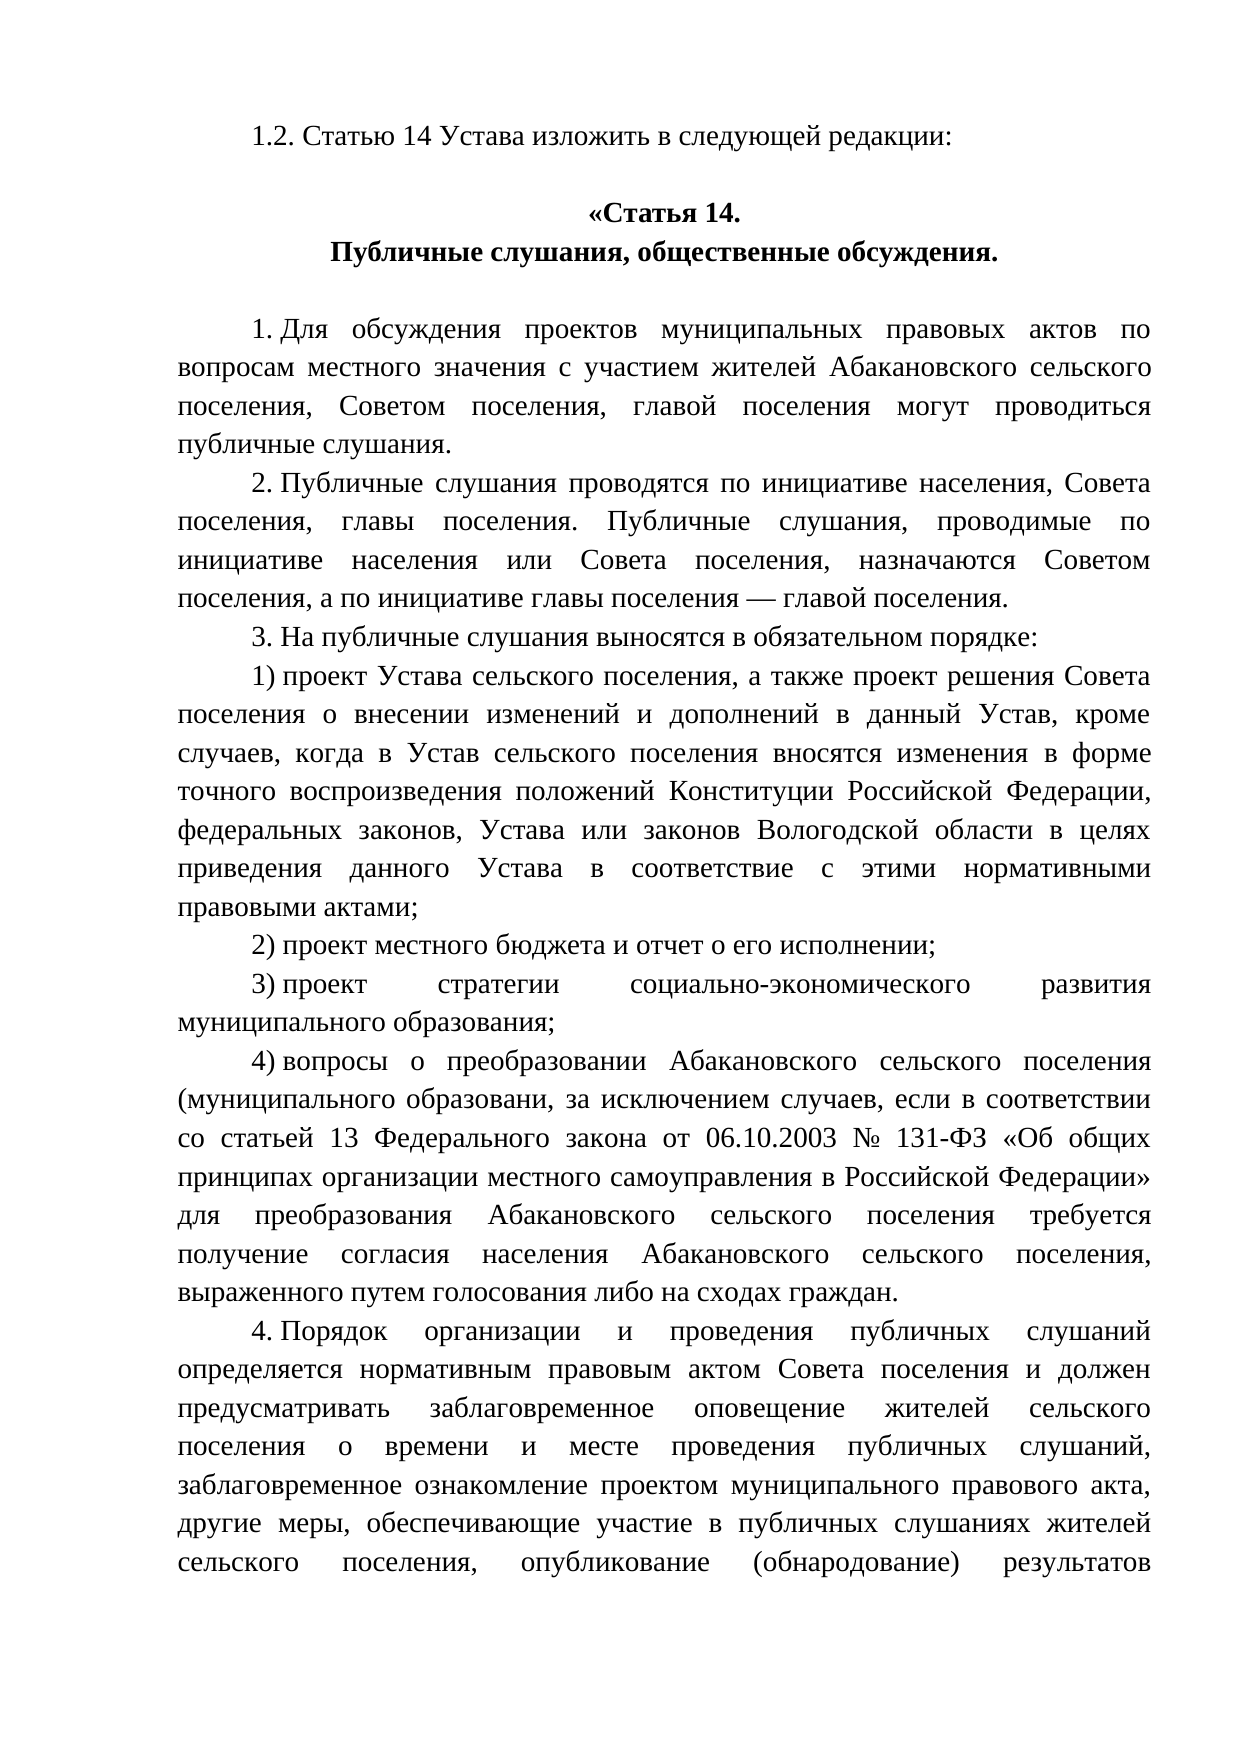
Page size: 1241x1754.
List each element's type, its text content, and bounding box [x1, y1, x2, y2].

text 3. На публичные слушания выносятся в обязательном порядке: [177, 619, 1152, 653]
text «Статья 14. [177, 195, 1152, 229]
text 1.2. Статью 14 Устава изложить в следующей редакции: [177, 118, 1152, 152]
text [177, 1313, 1152, 1578]
text 2. Публичные слушания проводятся по инициативе населения, Совета поселения, главы поселения. Публичные слушания, проводимые по инициативе населения или Совета поселения, назначаются Советом поселения, а по инициативе главы поселения — главой поселения. [177, 465, 1152, 614]
text Публичные слушания, общественные обсуждения. [177, 234, 1152, 267]
text 4) вопросы о преобразовании Абакановского сельского поселения (муниципального образовани, за исключением случаев, если в соответствии со статьей 13 Федерального закона от 06.10.2003 № 131-ФЗ «Об общих принципах организации местного самоуправления в Российской Федерации» для преобразования Абакановского сельского поселения требуется получение согласия населения Абакановского сельского поселения, выраженного путем голосования либо на сходах граждан. [177, 1043, 1152, 1308]
text 1. Для обсуждения проектов муниципальных правовых актов по вопросам местного значения с участием жителей Абакановского сельского поселения, Советом поселения, главой поселения могут проводиться публичные слушания. [177, 311, 1152, 460]
text 3) проект стратегии социально-экономического развития муниципального образования; [177, 966, 1152, 1038]
text 1) проект Устава сельского поселения, а также проект решения Совета поселения о внесении изменений и дополнений в данный Устав, кроме случаев, когда в Устав сельского поселения вносятся изменения в форме точного воспроизведения положений Конституции Российской Федерации, федеральных законов, Устава или законов Вологодской области в целях приведения данного Устава в соответствие с этими нормативными правовыми актами; [177, 658, 1152, 922]
text 2) проект местного бюджета и отчет о его исполнении; [177, 927, 1152, 961]
